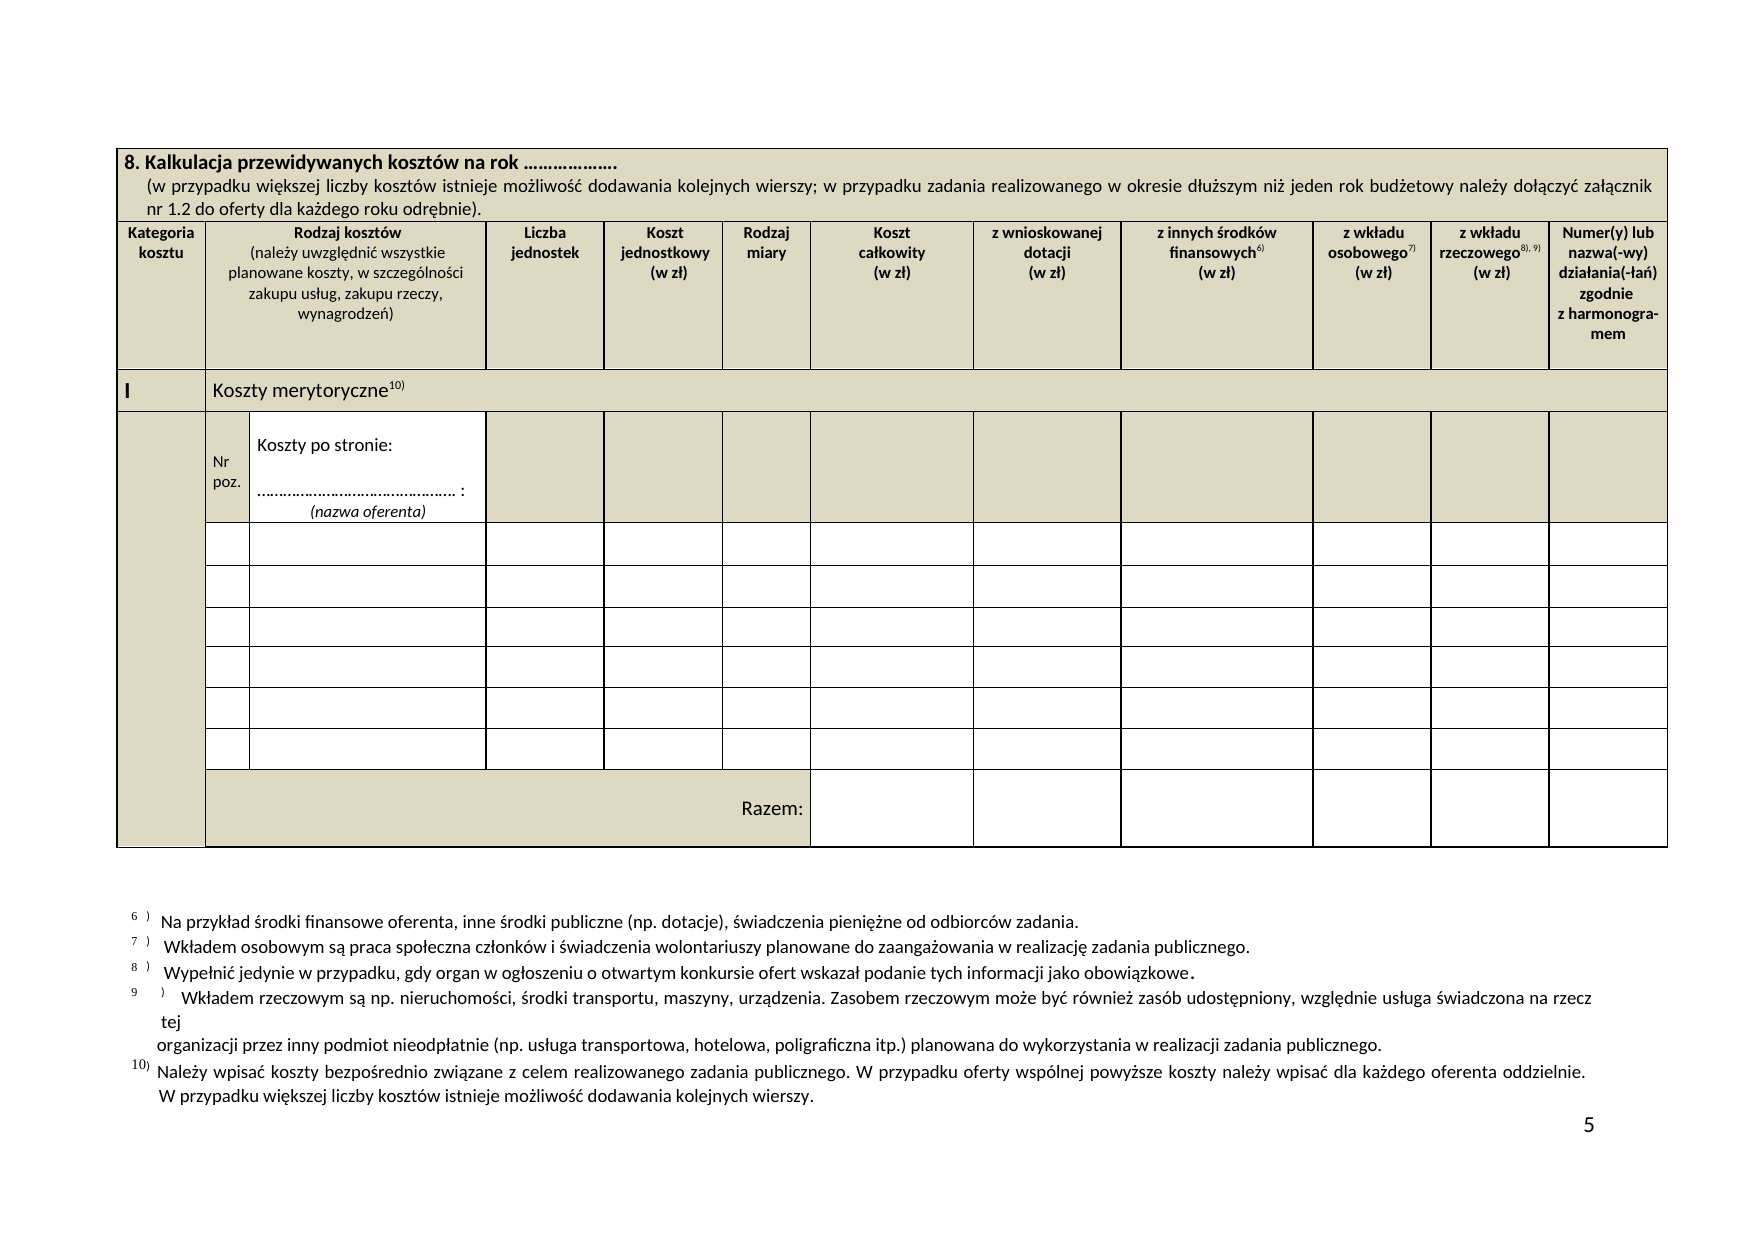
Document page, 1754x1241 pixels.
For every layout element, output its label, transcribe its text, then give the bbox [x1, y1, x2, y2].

table_cell [811, 608, 973, 646]
table_cell Koszty po stronie: ………………………………………. : (nazwa oferenta) [250, 412, 485, 522]
table_cell [1314, 729, 1430, 769]
table_cell [250, 523, 485, 565]
table_cell [811, 647, 973, 687]
table_cell [206, 729, 249, 769]
table_cell [1122, 412, 1312, 522]
table_cell [206, 608, 249, 646]
table_cell Koszt całkowity (w zł) [811, 222, 973, 368]
table_cell [1314, 770, 1430, 791]
table_cell [1122, 608, 1312, 646]
table_cell z innych środków finansowych) (w zł) [1122, 222, 1312, 368]
table_cell [1550, 770, 1667, 791]
table_cell [605, 566, 722, 607]
table_cell [1550, 523, 1667, 565]
table_cell Kategoria kosztu [118, 222, 205, 368]
table_cell [1122, 523, 1312, 565]
table_cell [974, 566, 1120, 607]
table_cell [250, 688, 485, 728]
table_cell [206, 647, 249, 687]
table_cell [605, 647, 722, 687]
table_cell [974, 791, 1120, 846]
table_cell [605, 688, 722, 728]
table_cell Koszty merytoryczne) [206, 370, 1667, 411]
table_cell [723, 523, 810, 565]
table_cell [1432, 688, 1548, 728]
table_header 8. Kalkulacja przewidywanych kosztów na rok ………………. (w przypadku większej liczby kosztów istnieje możliwość dodawania kolejnych wierszy; w przypadku zadania realizowanego w okresie dłuższym niż jeden rok budżetowy należy dołączyć załącznik nr 1.2 do oferty dla każdego roku odrębnie). [118, 149, 1667, 221]
table_cell z wnioskowanej dotacji (w zł) [974, 222, 1120, 368]
table_cell [250, 647, 485, 687]
table_cell [250, 608, 485, 646]
table_cell [974, 770, 1120, 791]
table_cell [605, 729, 722, 769]
table_cell [487, 523, 603, 565]
table_cell [723, 729, 810, 769]
table_cell [1122, 729, 1312, 769]
table_cell Rodzaj kosztów (należy uwzględnić wszystkie planowane koszty, w szczególności zakupu usług, zakupu rzeczy, wynagrodzeń) [206, 222, 485, 368]
table_cell [206, 566, 249, 607]
table_cell [487, 608, 603, 646]
table_cell Rodzaj miary [723, 222, 810, 368]
table_cell [1314, 647, 1430, 687]
table_cell [723, 688, 810, 728]
table_cell [1432, 566, 1548, 607]
table_cell [811, 688, 973, 728]
table_cell [974, 523, 1120, 565]
table_cell [974, 647, 1120, 687]
table_cell [974, 412, 1120, 522]
table_cell [811, 566, 973, 607]
table_cell [1550, 729, 1667, 769]
table_cell Nr poz. [206, 412, 249, 522]
table_cell [974, 608, 1120, 646]
table_cell [1550, 688, 1667, 728]
table_cell [974, 729, 1120, 769]
table_cell [723, 647, 810, 687]
table_cell [1122, 770, 1312, 791]
table_cell [1314, 608, 1430, 646]
table_cell [723, 608, 810, 646]
table_cell Koszt jednostkowy (w zł) [605, 222, 722, 368]
table_cell [1432, 647, 1548, 687]
table_cell [974, 688, 1120, 728]
table_cell [1122, 688, 1312, 728]
table_cell [605, 523, 722, 565]
table_cell [1314, 523, 1430, 565]
table_cell [206, 523, 249, 565]
table_cell [118, 412, 205, 846]
table_cell [487, 688, 603, 728]
table_cell [1550, 791, 1667, 846]
table_cell [1432, 523, 1548, 565]
table_cell [1550, 608, 1667, 646]
table_cell [811, 791, 973, 846]
table_cell [1550, 566, 1667, 607]
table_cell [250, 566, 485, 607]
table_cell [487, 566, 603, 607]
table_cell [1314, 566, 1430, 607]
table_cell [1432, 608, 1548, 646]
table_cell [1122, 791, 1312, 846]
table_cell z wkładu osobowego) (w zł) [1314, 222, 1430, 368]
table_cell [487, 412, 603, 522]
table_cell [1314, 412, 1430, 522]
table_cell [487, 729, 603, 769]
table_cell [1432, 791, 1548, 846]
table_cell [1314, 791, 1430, 846]
table_cell [605, 608, 722, 646]
table_cell [811, 729, 973, 769]
table_cell [811, 770, 973, 791]
table_cell Razem: [206, 770, 810, 846]
table_cell z wkładu rzeczowego), ) (w zł) [1432, 222, 1548, 368]
table_cell [605, 412, 722, 522]
table_cell [1432, 729, 1548, 769]
table_cell [723, 566, 810, 607]
table_cell [487, 647, 603, 687]
table_cell [1550, 412, 1667, 522]
table_cell [1432, 412, 1548, 522]
table_cell I [118, 370, 205, 411]
table_cell [206, 688, 249, 728]
table_cell [250, 729, 485, 769]
table_cell [1314, 688, 1430, 728]
table_cell [1122, 566, 1312, 607]
table_cell [1550, 647, 1667, 687]
table_cell [811, 412, 973, 522]
table_cell [811, 523, 973, 565]
table_cell [723, 412, 810, 522]
table_cell [1122, 647, 1312, 687]
table_cell [1432, 770, 1548, 791]
table_cell Liczba jednostek [487, 222, 603, 368]
table_cell Numer(y) lub nazwa(-wy) działania(-łań) zgodnie z harmonogra-mem [1550, 222, 1667, 368]
